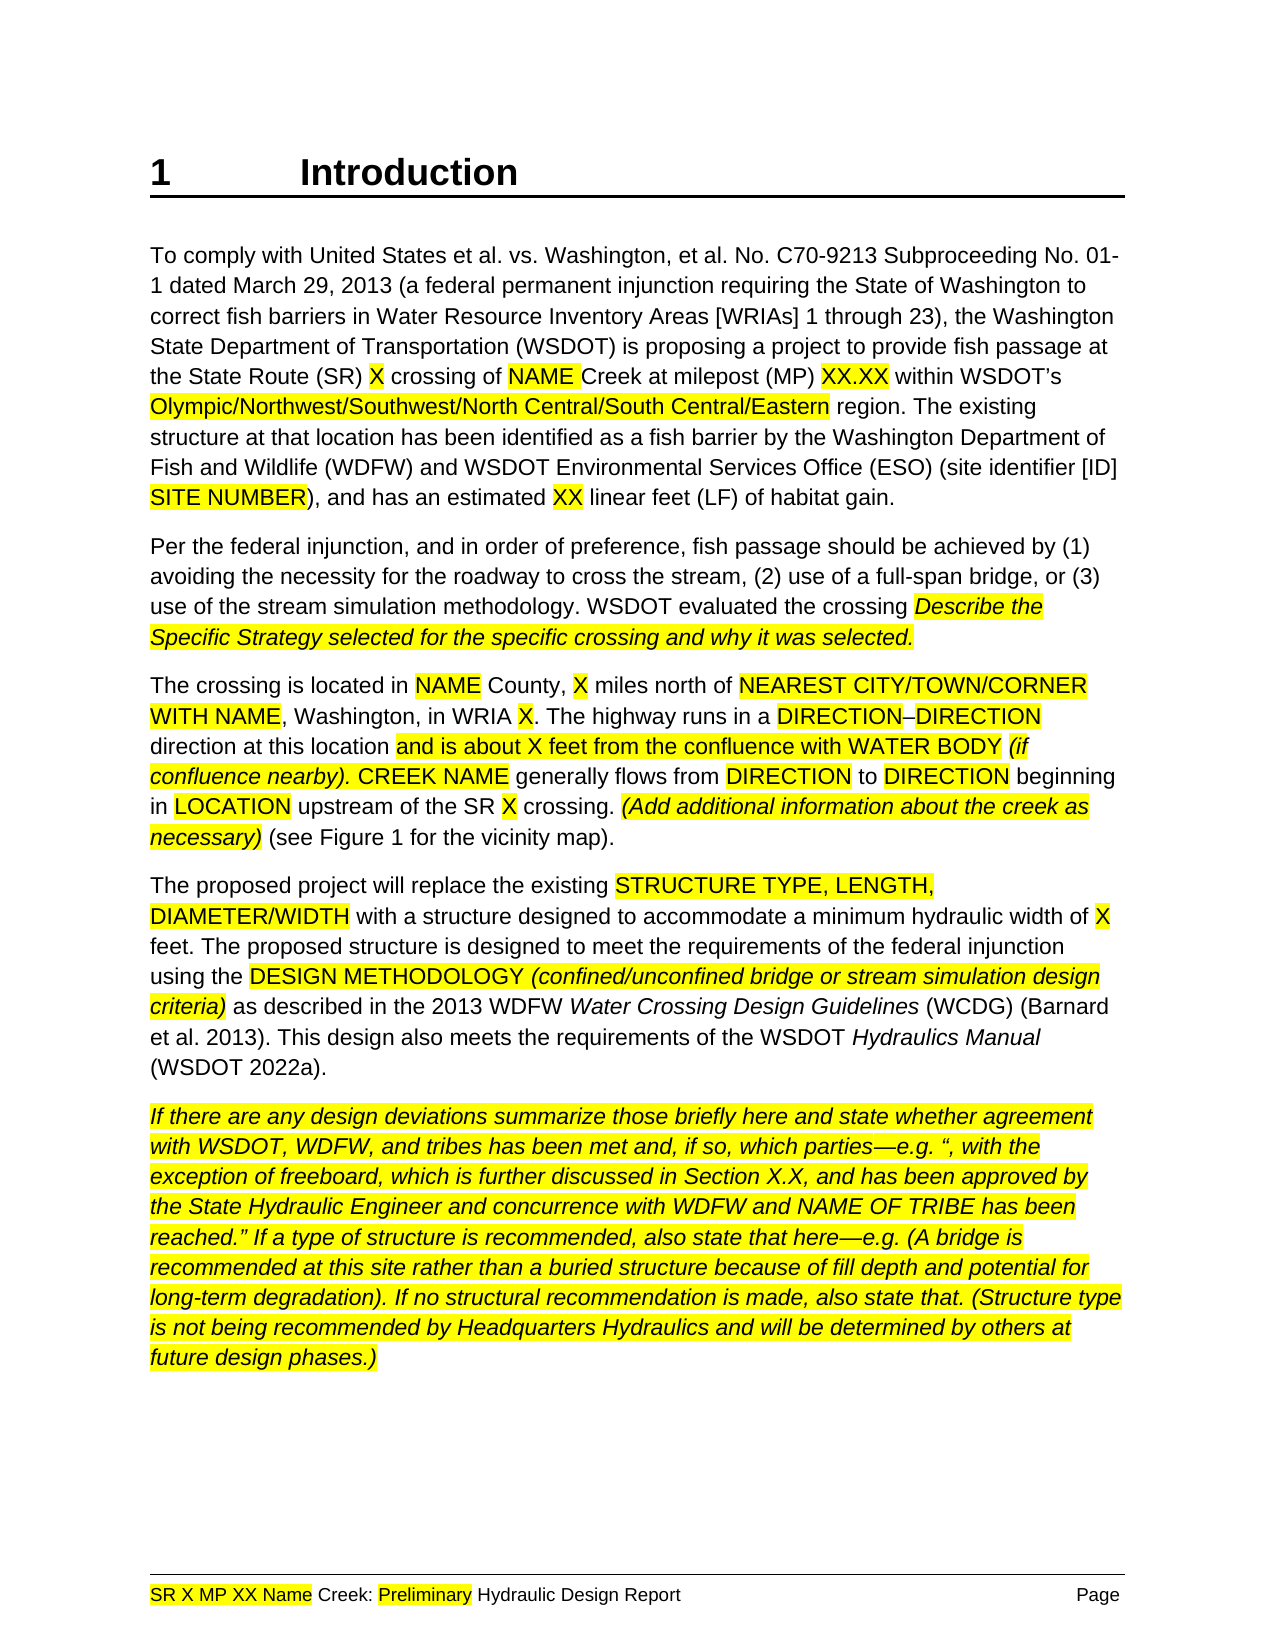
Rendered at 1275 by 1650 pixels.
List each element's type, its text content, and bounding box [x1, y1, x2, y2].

text If there are any design deviations summarize those briefly here and state whether agreement with WSDOT, WDFW, and tribes has been met and, if so, which parties—e.g. “, with the exception of freeboard, which is further discussed in Section X.X, and has been approved by the State Hydraulic Engineer and concurrence with WDFW and NAME OF TRIBE has been reached.” If a type of structure is recommended, also state that here—e.g. (A bridge is recommended at this site rather than a buried structure because of fill depth and potential for long-term degradation). If no structural recommendation is made, also state that. (Structure type is not being recommended by Headquarters Hydraulics and will be determined by others at future design phases.) [150, 1103, 1125, 1371]
subtitle Introduction [150, 150, 1125, 195]
text To comply with United States et al. vs. Washington, et al. No. C70-9213 Subproceeding No. 01-1 dated March 29, 2013 (a federal permanent injunction requiring the State of Washington to correct fish barriers in Water Resource Inventory Areas [WRIAs] 1 through 23), the Washington State Department of Transportation (WSDOT) is proposing a project to provide fish passage at the State Route (SR) X crossing of NAME Creek at milepost (MP) XX.XX within WSDOT’s Olympic/Northwest/Southwest/North Central/South Central/Eastern region. The existing structure at that location has been identified as a fish barrier by the Washington Department of Fish and Wildlife (WDFW) and WSDOT Environmental Services Office (ESO) (site identifier [ID] SITE NUMBER), and has an estimated XX linear feet (LF) of habitat gain. [150, 242, 1125, 510]
text The crossing is located in NAME County, X miles north of NEAREST CITY/TOWN/CORNER WITH NAME, Washington, in WRIA X. The highway runs in a DIRECTION–DIRECTION direction at this location and is about X feet from the confluence with WATER BODY (if confluence nearby). CREEK NAME generally flows from DIRECTION to DIRECTION beginning in LOCATION upstream of the SR X crossing. (Add additional information about the creek as necessary) (see Figure 1 for the vicinity map). [150, 672, 1125, 850]
text Per the federal injunction, and in order of preference, fish passage should be achieved by (1) avoiding the necessity for the roadway to cross the stream, (2) use of a full-span bridge, or (3) use of the stream simulation methodology. WSDOT evaluated the crossing Describe the Specific Strategy selected for the specific crossing and why it was selected. [150, 533, 1125, 650]
text The proposed project will replace the existing STRUCTURE TYPE, LENGTH, DIAMETER/WIDTH with a structure designed to accommodate a minimum hydraulic width of X feet. The proposed structure is designed to meet the requirements of the federal injunction using the DESIGN METHODOLOGY (confined/unconfined bridge or stream simulation design criteria) as described in the 2013 WDFW Water Crossing Design Guidelines (WCDG) (Barnard et al. 2013). This design also meets the requirements of the WSDOT Hydraulics Manual (WSDOT 2022a). [150, 872, 1125, 1080]
